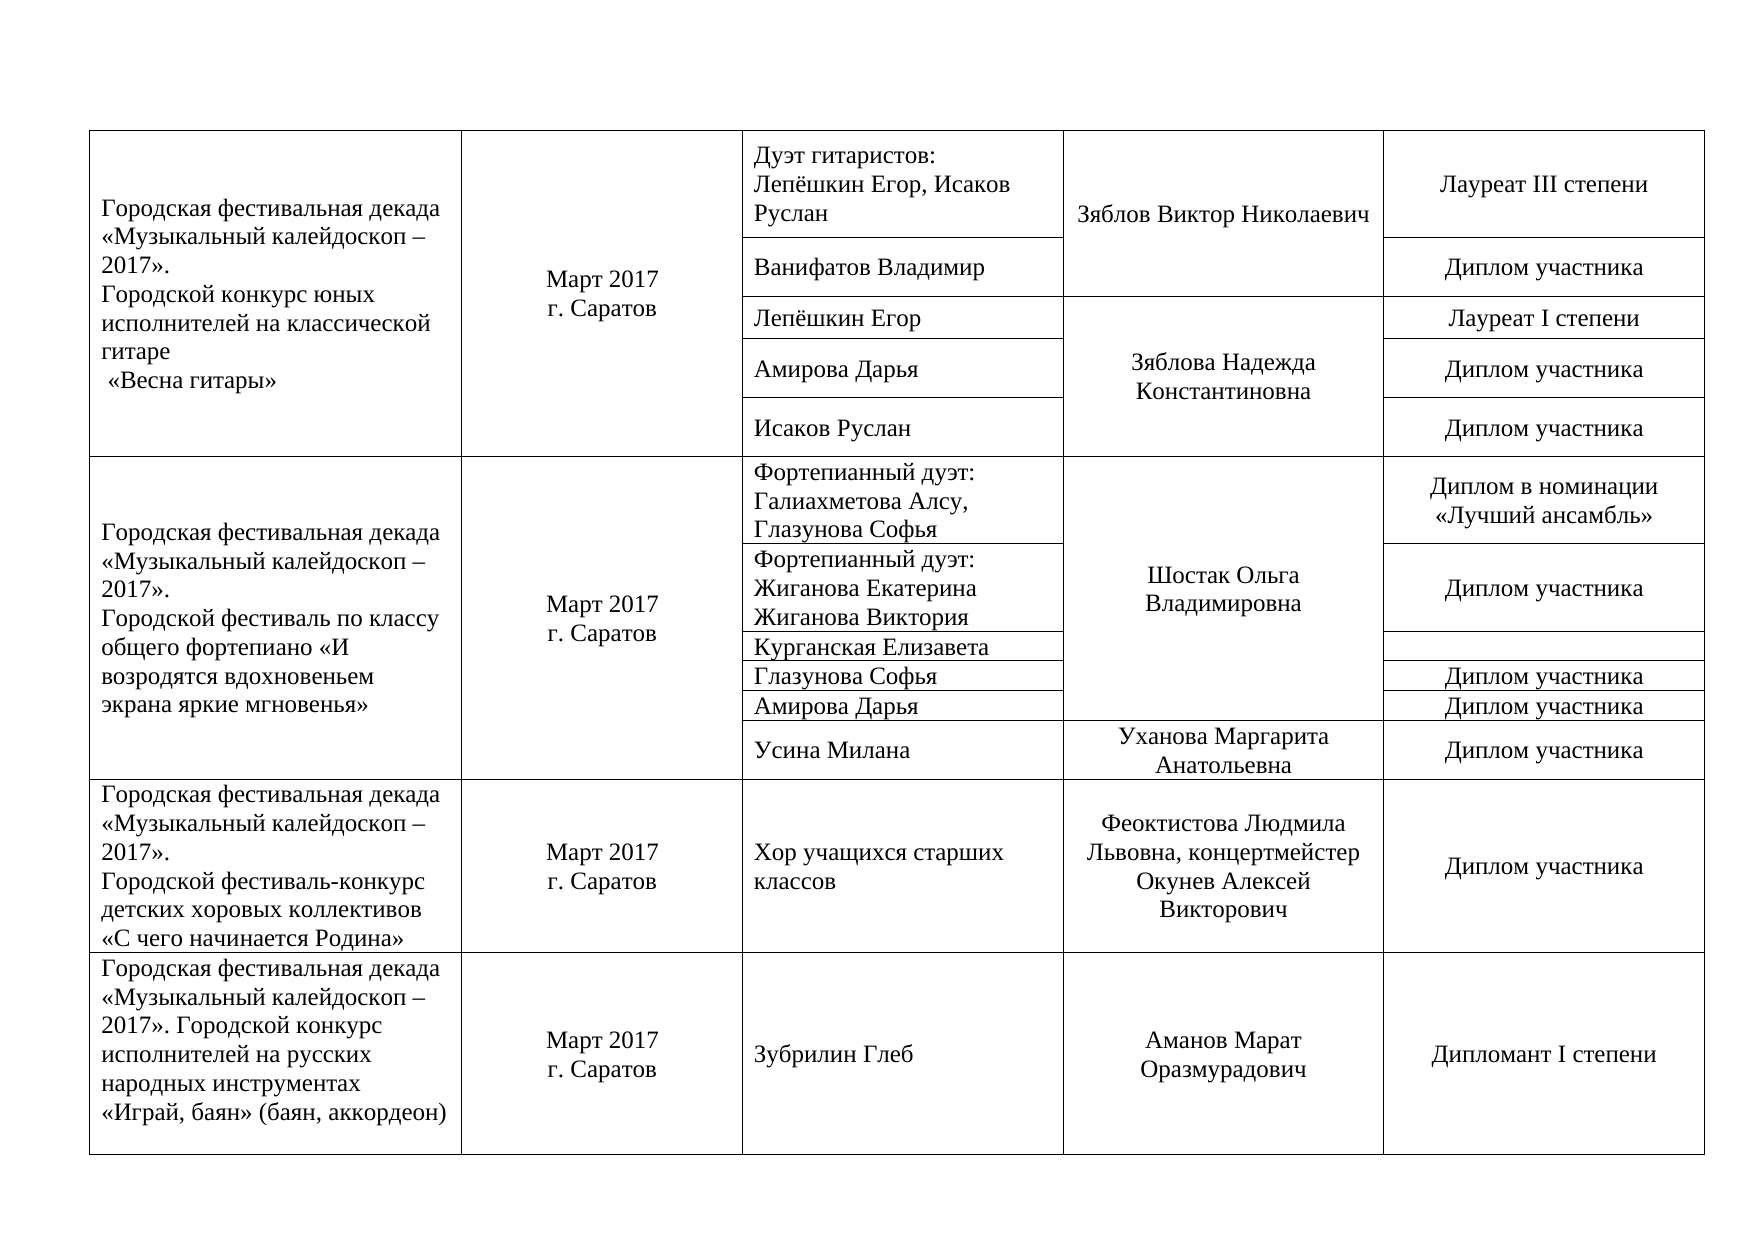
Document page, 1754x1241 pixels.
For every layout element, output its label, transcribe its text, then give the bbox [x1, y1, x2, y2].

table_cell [462, 953, 742, 1154]
table_cell Фортепианный дуэт: Галиахметова Алсу, Глазунова Софья [743, 457, 1063, 543]
table_cell Март 2017 г. Саратов [462, 780, 742, 952]
table_cell Уханова Маргарита Анатольевна [1064, 721, 1383, 778]
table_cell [462, 131, 742, 456]
table_cell Фортепианный дуэт: Жиганова Екатерина Жиганова Виктория [743, 544, 1063, 631]
table_cell Зяблова Надежда Константиновна [1064, 297, 1383, 456]
table_cell Амирова Дарья [743, 691, 1063, 720]
table_cell Диплом в номинации «Лучший ансамбль» [1384, 457, 1704, 543]
table_cell Усина Милана [743, 721, 1063, 778]
table_cell Диплом участника [1384, 721, 1704, 778]
table_cell Городская фестивальная декада «Музыкальный калейдоскоп – 2017». Городской конкурс юных исполнителей на классической гитаре «Весна гитары» [90, 131, 461, 456]
table_cell Феоктистова Людмила Львовна, концертмейстер Окунев Алексей Викторович [1064, 780, 1383, 952]
table_cell Хор учащихся старших классов [743, 780, 1063, 952]
table_cell Зяблов Виктор Николаевич [1064, 131, 1383, 296]
table_cell Диплом участника [1384, 238, 1704, 296]
table_cell Диплом участника [1384, 691, 1704, 720]
table_cell Диплом участника [1384, 661, 1704, 690]
table_cell Шостак Ольга Владимировна [1064, 457, 1383, 720]
table_cell Диплом участника [1384, 780, 1704, 952]
table_cell Дуэт гитаристов: Лепёшкин Егор, Исаков Руслан [743, 131, 1063, 237]
table_cell Лауреат III степени [1384, 131, 1704, 237]
table_cell Дипломант I степени [1384, 953, 1704, 1154]
table_cell Исаков Руслан [743, 398, 1063, 456]
table_cell Городская фестивальная декада «Музыкальный калейдоскоп – 2017». Городской конкурс исполнителей на русских народных инструментах «Играй, баян» (баян, аккордеон) [90, 953, 461, 1154]
table_cell Лепёшкин Егор [743, 297, 1063, 338]
table_cell Амирова Дарья [743, 339, 1063, 397]
table_cell Зубрилин Глеб [743, 953, 1063, 1154]
table_cell [1384, 632, 1704, 660]
table_cell Глазунова Софья [743, 661, 1063, 690]
table_cell Диплом участника [1384, 339, 1704, 397]
table_cell Лауреат I степени [1384, 297, 1704, 338]
table_cell Март 2017 г. Саратов [462, 457, 742, 778]
table_cell Городская фестивальная декада «Музыкальный калейдоскоп – 2017». Городской фестиваль-конкурс детских хоровых коллективов «С чего начинается Родина» [90, 780, 461, 952]
table_cell Курганская Елизавета [743, 632, 1063, 660]
table_cell Аманов Марат Оразмурадович [1064, 953, 1383, 1154]
table_cell Диплом участника [1384, 398, 1704, 456]
table_cell Ванифатов Владимир [743, 238, 1063, 296]
table_cell Городская фестивальная декада «Музыкальный калейдоскоп – 2017». Городской фестиваль по классу общего фортепиано «И возродятся вдохновеньем экрана яркие мгновенья» [90, 457, 461, 778]
table_cell Диплом участника [1384, 544, 1704, 631]
